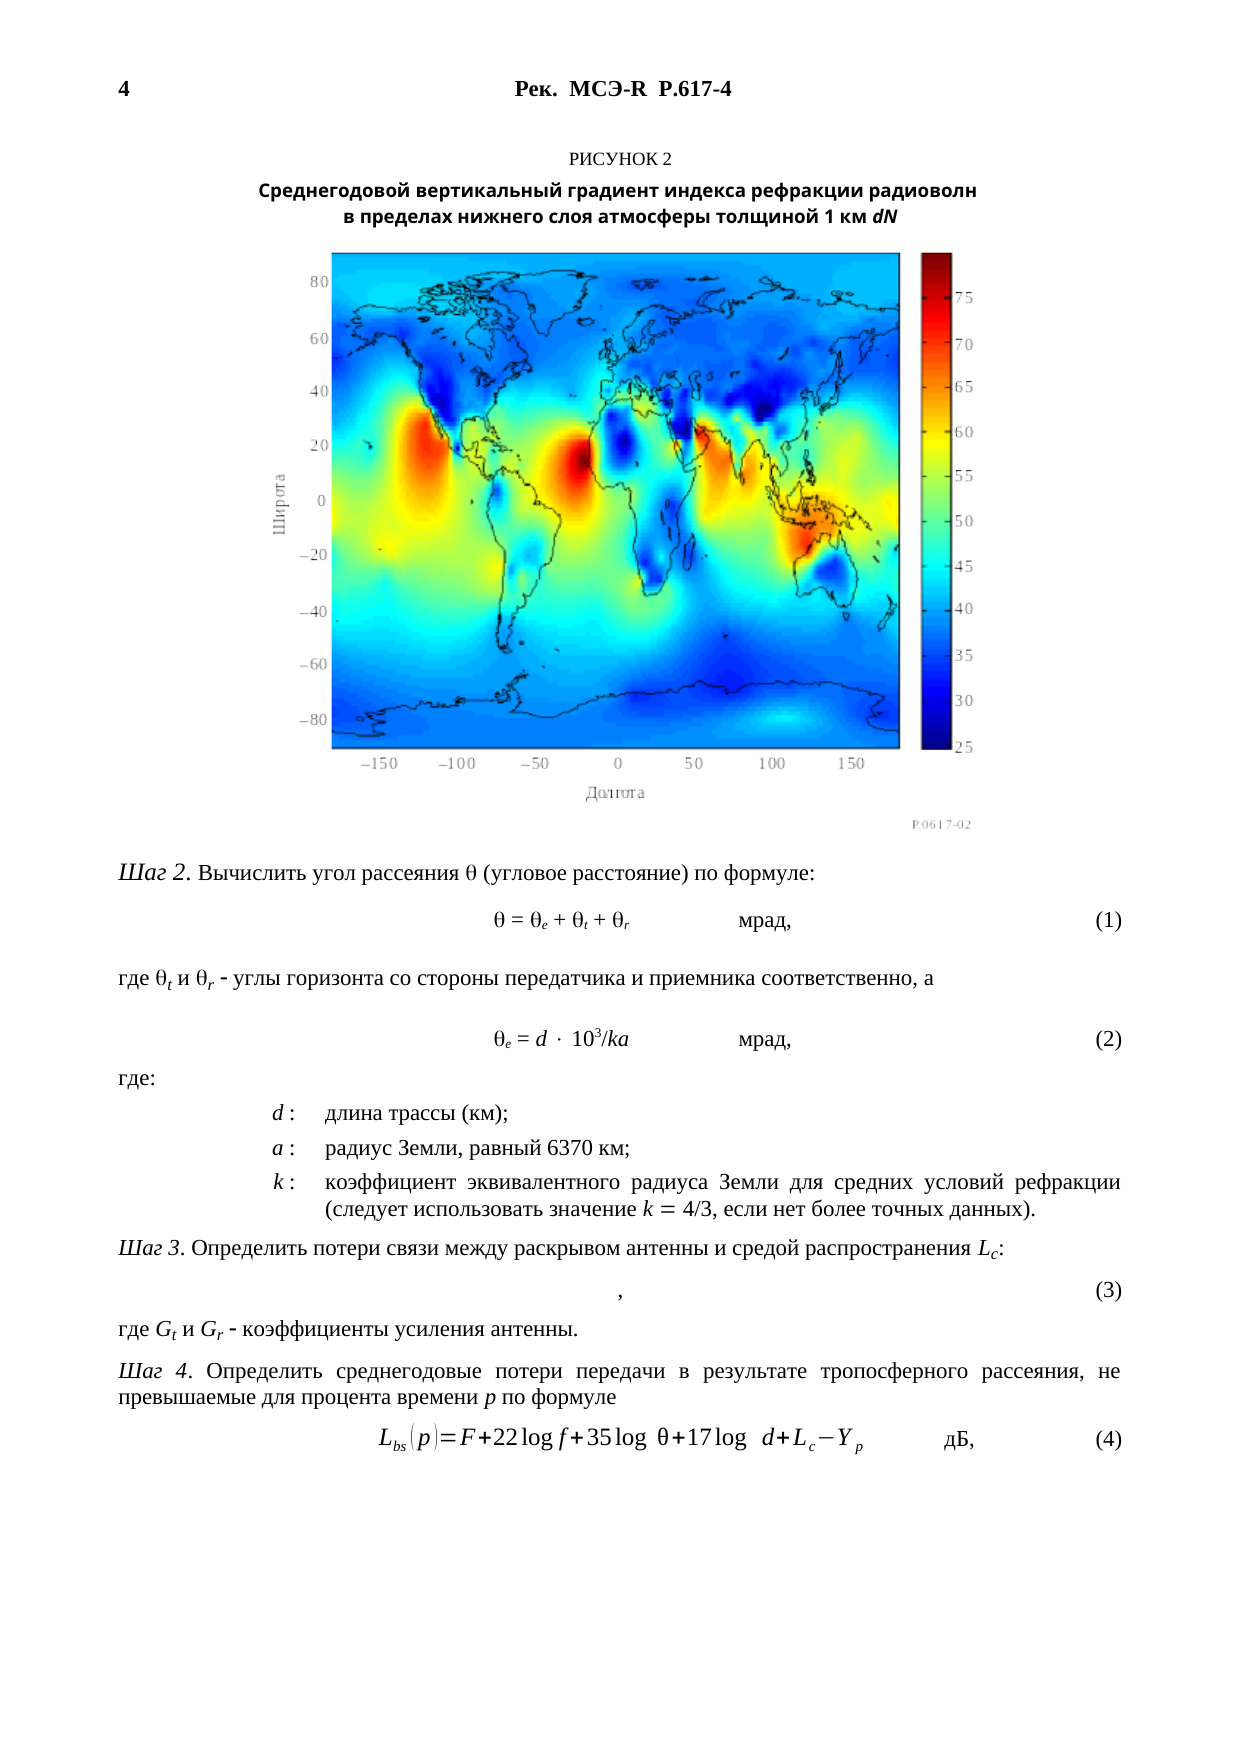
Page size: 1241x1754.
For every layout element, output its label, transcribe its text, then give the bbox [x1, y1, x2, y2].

text , (3) [118, 1276, 1122, 1302]
text Шаг 2. Вычислить угол рассеяния  (угловое расстояние) по формуле: [118, 857, 1122, 885]
text Шаг 4. Определить среднегодовые потери передачи в результате тропосферного рассеяния, не превышаемые для процента времени p по формуле [118, 1357, 1122, 1409]
text e = d 103/ka мрад, (2) [118, 1026, 1122, 1052]
text где: [118, 1064, 1122, 1091]
text = e + t + r мрад, (1) [118, 906, 1122, 932]
text РИСУНОК 2 [118, 148, 1122, 169]
text Шаг 3. Определить потери связи между раскрывом антенны и средой распространения Lc: [118, 1234, 1122, 1263]
text дБ, (4) [118, 1422, 1122, 1455]
text k : коэффициент эквивалентного радиуса Земли для средних условий рефракции (следует использовать значение k  4/3, если нет более точных данных). [118, 1168, 1122, 1221]
text где t и r углы горизонта со стороны передатчика и приемника соответственно, а [118, 964, 1122, 994]
text a : радиус Земли, равный 6370 км; [118, 1134, 1122, 1160]
text где Gt и Gr коэффициенты усиления антенны. [118, 1315, 1122, 1344]
text d : длина трассы (км); [118, 1099, 1122, 1125]
title Среднегодовой вертикальный градиент индекса рефракции радиоволн в пределах нижнего слоя атмосферы толщиной 1 км dN [118, 178, 1122, 229]
